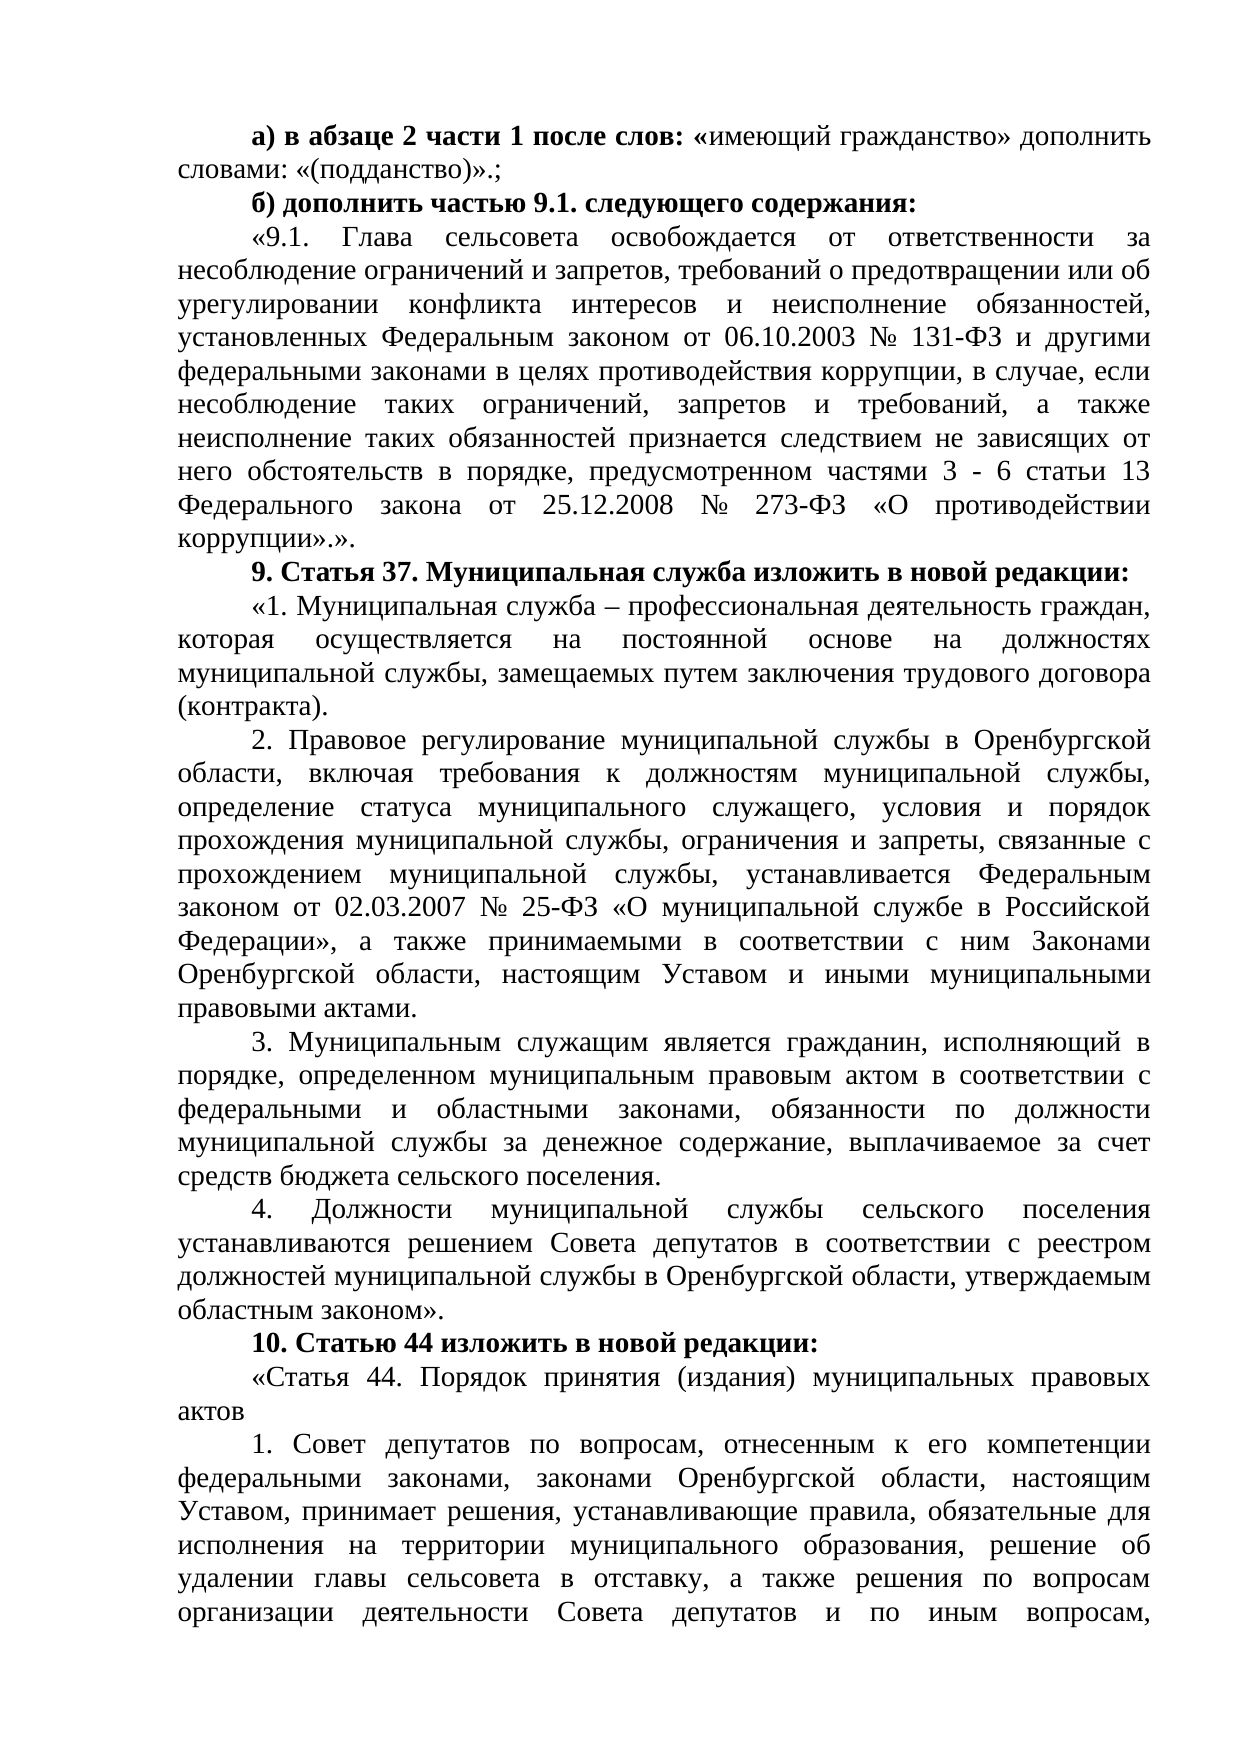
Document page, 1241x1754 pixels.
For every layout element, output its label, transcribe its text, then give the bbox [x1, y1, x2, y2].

text «1. Муниципальная служба – профессиональная деятельность граждан, которая осуществляется на постоянной основе на должностях муниципальной службы, замещаемых путем заключения трудового договора (контракта). [177, 588, 1152, 722]
text 10. Статью 44 изложить в новой редакции: [177, 1326, 1152, 1359]
text «9.1. Глава сельсовета освобождается от ответственности за несоблюдение ограничений и запретов, требований о предотвращении или об урегулировании конфликта интересов и неисполнение обязанностей, установленных Федеральным законом от 06.10.2003 № 131-ФЗ и другими федеральными законами в целях противодействия коррупции, в случае, если несоблюдение таких ограничений, запретов и требований, а также неисполнение таких обязанностей признается следствием не зависящих от него обстоятельств в порядке, предусмотренном частями 3 - 6 статьи 13 Федерального закона от 25.12.2008 № 273-ФЗ «О противодействии коррупции».». [177, 219, 1152, 554]
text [177, 1426, 1152, 1627]
text 2. Правовое регулирование муниципальной службы в Оренбургской области, включая требования к должностям муниципальной службы, определение статуса муниципального служащего, условия и порядок прохождения муниципальной службы, ограничения и запреты, связанные с прохождением муниципальной службы, устанавливается Федеральным законом от 02.03.2007 № 25-ФЗ «О муниципальной службе в Российской Федерации», а также принимаемыми в соответствии с ним Законами Оренбургской области, настоящим Уставом и иными муниципальными правовыми актами. [177, 722, 1152, 1024]
text а) в абзаце 2 части 1 после слов: «имеющий гражданство» дополнить словами: «(подданство)».; [177, 118, 1152, 185]
text «Статья 44. Порядок принятия (издания) муниципальных правовых актов [177, 1359, 1152, 1426]
text 4. Должности муниципальной службы сельского поселения устанавливаются решением Совета депутатов в соответствии с реестром должностей муниципальной службы в Оренбургской области, утверждаемым областным законом». [177, 1191, 1152, 1326]
text 3. Муниципальным служащим является гражданин, исполняющий в порядке, определенном муниципальным правовым актом в соответствии с федеральными и областными законами, обязанности по должности муниципальной службы за денежное содержание, выплачиваемое за счет средств бюджета сельского поселения. [177, 1024, 1152, 1191]
text б) дополнить частью 9.1. следующего содержания: [177, 185, 1152, 219]
text 9. Статья 37. Муниципальная служба изложить в новой редакции: [177, 554, 1152, 588]
